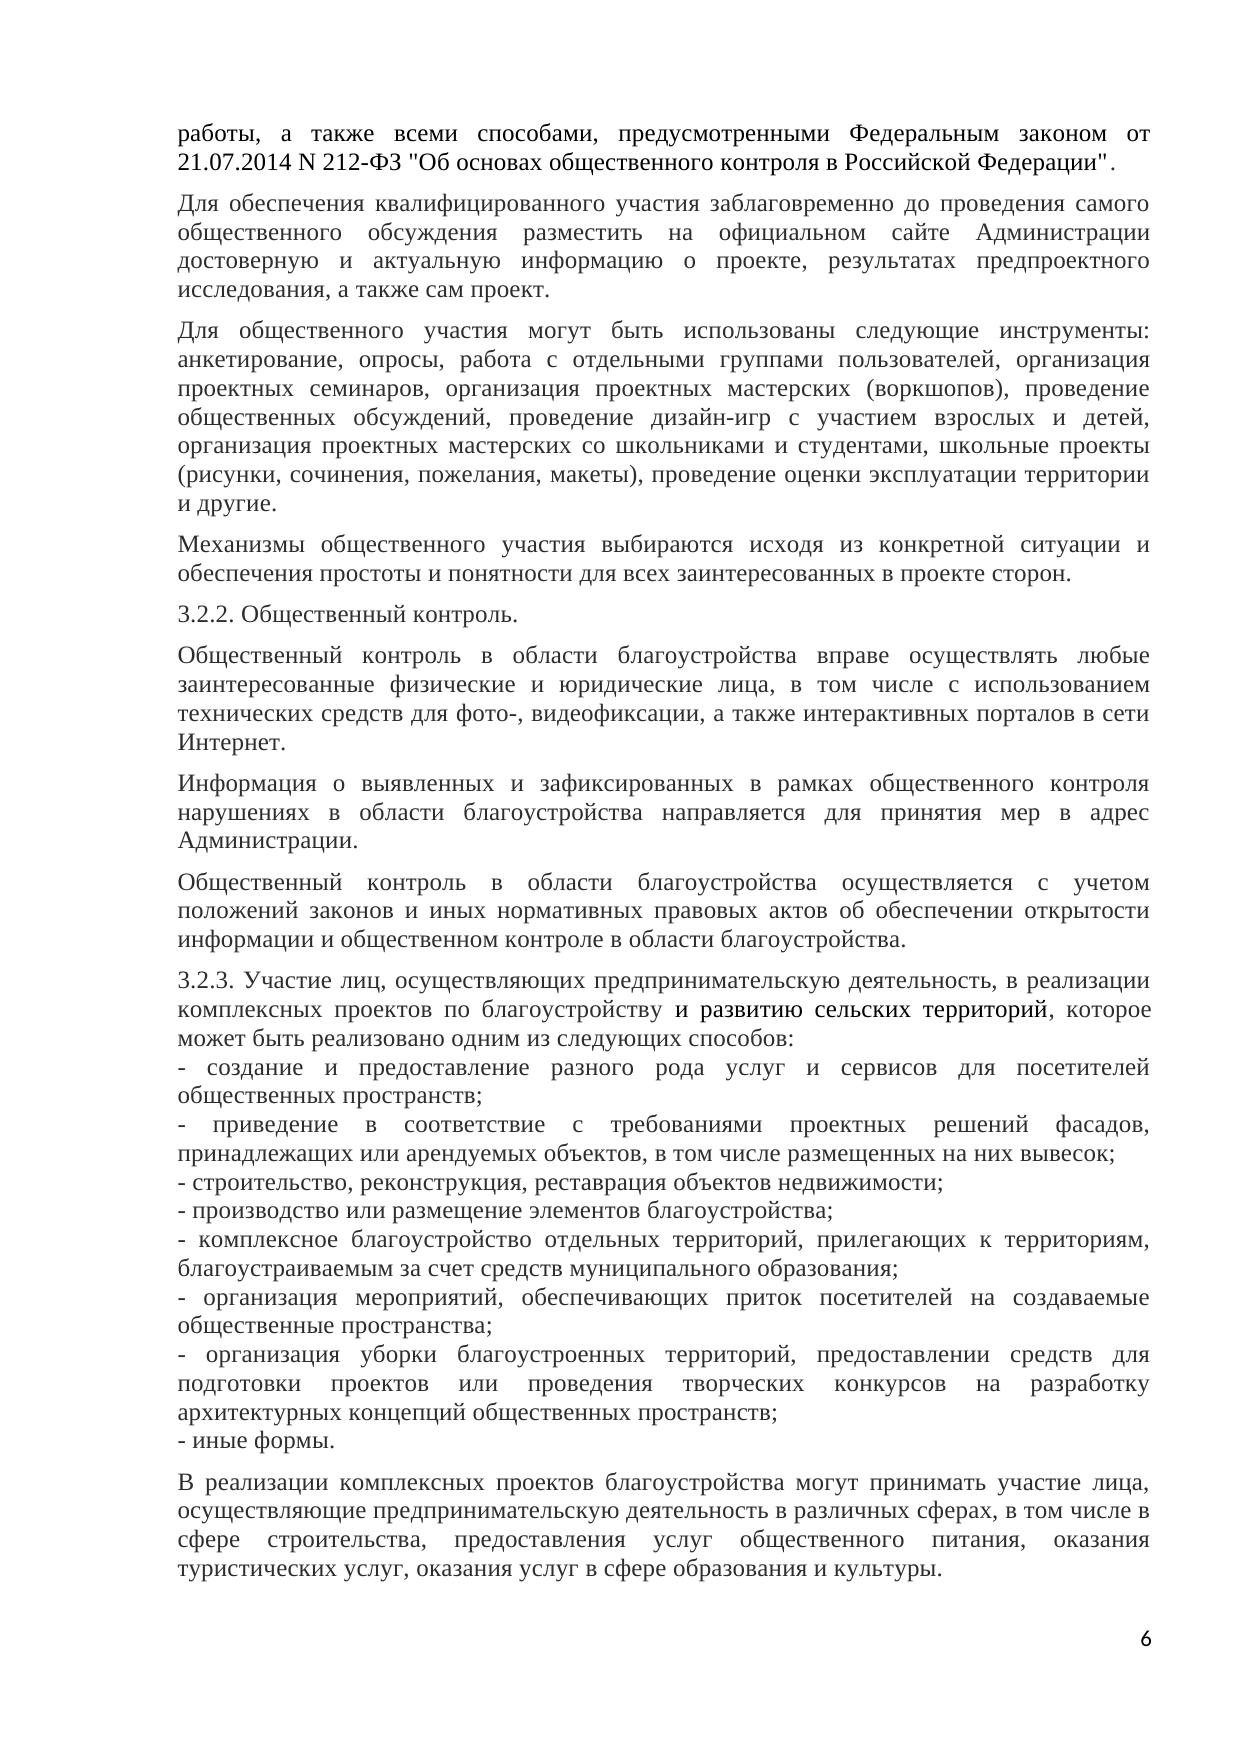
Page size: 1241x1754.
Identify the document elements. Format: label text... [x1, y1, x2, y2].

text В реализации комплексных проектов благоустройства могут принимать участие лица, осуществляющие предпринимательскую деятельность в различных сферах, в том числе в сфере строительства, предоставления услуг общественного питания, оказания туристических услуг, оказания услуг в сфере образования и культуры. [177, 1467, 1152, 1582]
text - комплексное благоустройство отдельных территорий, прилегающих к территориям, благоустраиваемым за счет средств муниципального образования; [177, 1224, 1152, 1282]
text 3.2.3. Участие лиц, осуществляющих предпринимательскую деятельность, в реализации комплексных проектов по благоустройству и развитию сельских территорий, которое может быть реализовано одним из следующих способов: [177, 966, 1152, 1052]
text Общественный контроль в области благоустройства вправе осуществлять любые заинтересованные физические и юридические лица, в том числе с использованием технических средств для фото-, видеофиксации, а также интерактивных порталов в сети Интернет. [177, 641, 1152, 756]
text - приведение в соответствие с требованиями проектных решений фасадов, принадлежащих или арендуемых объектов, в том числе размещенных на них вывесок; [177, 1109, 1152, 1167]
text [177, 118, 1152, 176]
text - производство или размещение элементов благоустройства; [177, 1196, 1152, 1224]
text - иные формы. [177, 1426, 1152, 1454]
text - организация уборки благоустроенных территорий, предоставлении средств для подготовки проектов или проведения творческих конкурсов на разработку архитектурных концепций общественных пространств; [177, 1339, 1152, 1426]
text Общественный контроль в области благоустройства осуществляется с учетом положений законов и иных нормативных правовых актов об обеспечении открытости информации и общественном контроле в области благоустройства. [177, 867, 1152, 953]
text Информация о выявленных и зафиксированных в рамках общественного контроля нарушениях в области благоустройства направляется для принятия мер в адрес Администрации. [177, 768, 1152, 854]
text 3.2.2. Общественный контроль. [177, 599, 1152, 628]
text Механизмы общественного участия выбираются исходя из конкретной ситуации и обеспечения простоты и понятности для всех заинтересованных в проекте сторон. [177, 529, 1152, 587]
text - строительство, реконструкция, реставрация объектов недвижимости; [177, 1167, 1152, 1196]
text - организация мероприятий, обеспечивающих приток посетителей на создаваемые общественные пространства; [177, 1282, 1152, 1339]
text Для общественного участия могут быть использованы следующие инструменты: анкетирование, опросы, работа с отдельными группами пользователей, организация проектных семинаров, организация проектных мастерских (воркшопов), проведение общественных обсуждений, проведение дизайн-игр с участием взрослых и детей, организация проектных мастерских со школьниками и студентами, школьные проекты (рисунки, сочинения, пожелания, макеты), проведение оценки эксплуатации территории и другие. [177, 316, 1152, 517]
text Для обеспечения квалифицированного участия заблаговременно до проведения самого общественного обсуждения разместить на официальном сайте Администрации достоверную и актуальную информацию о проекте, результатах предпроектного исследования, а также сам проект. [177, 188, 1152, 303]
text - создание и предоставление разного рода услуг и сервисов для посетителей общественных пространств; [177, 1052, 1152, 1109]
